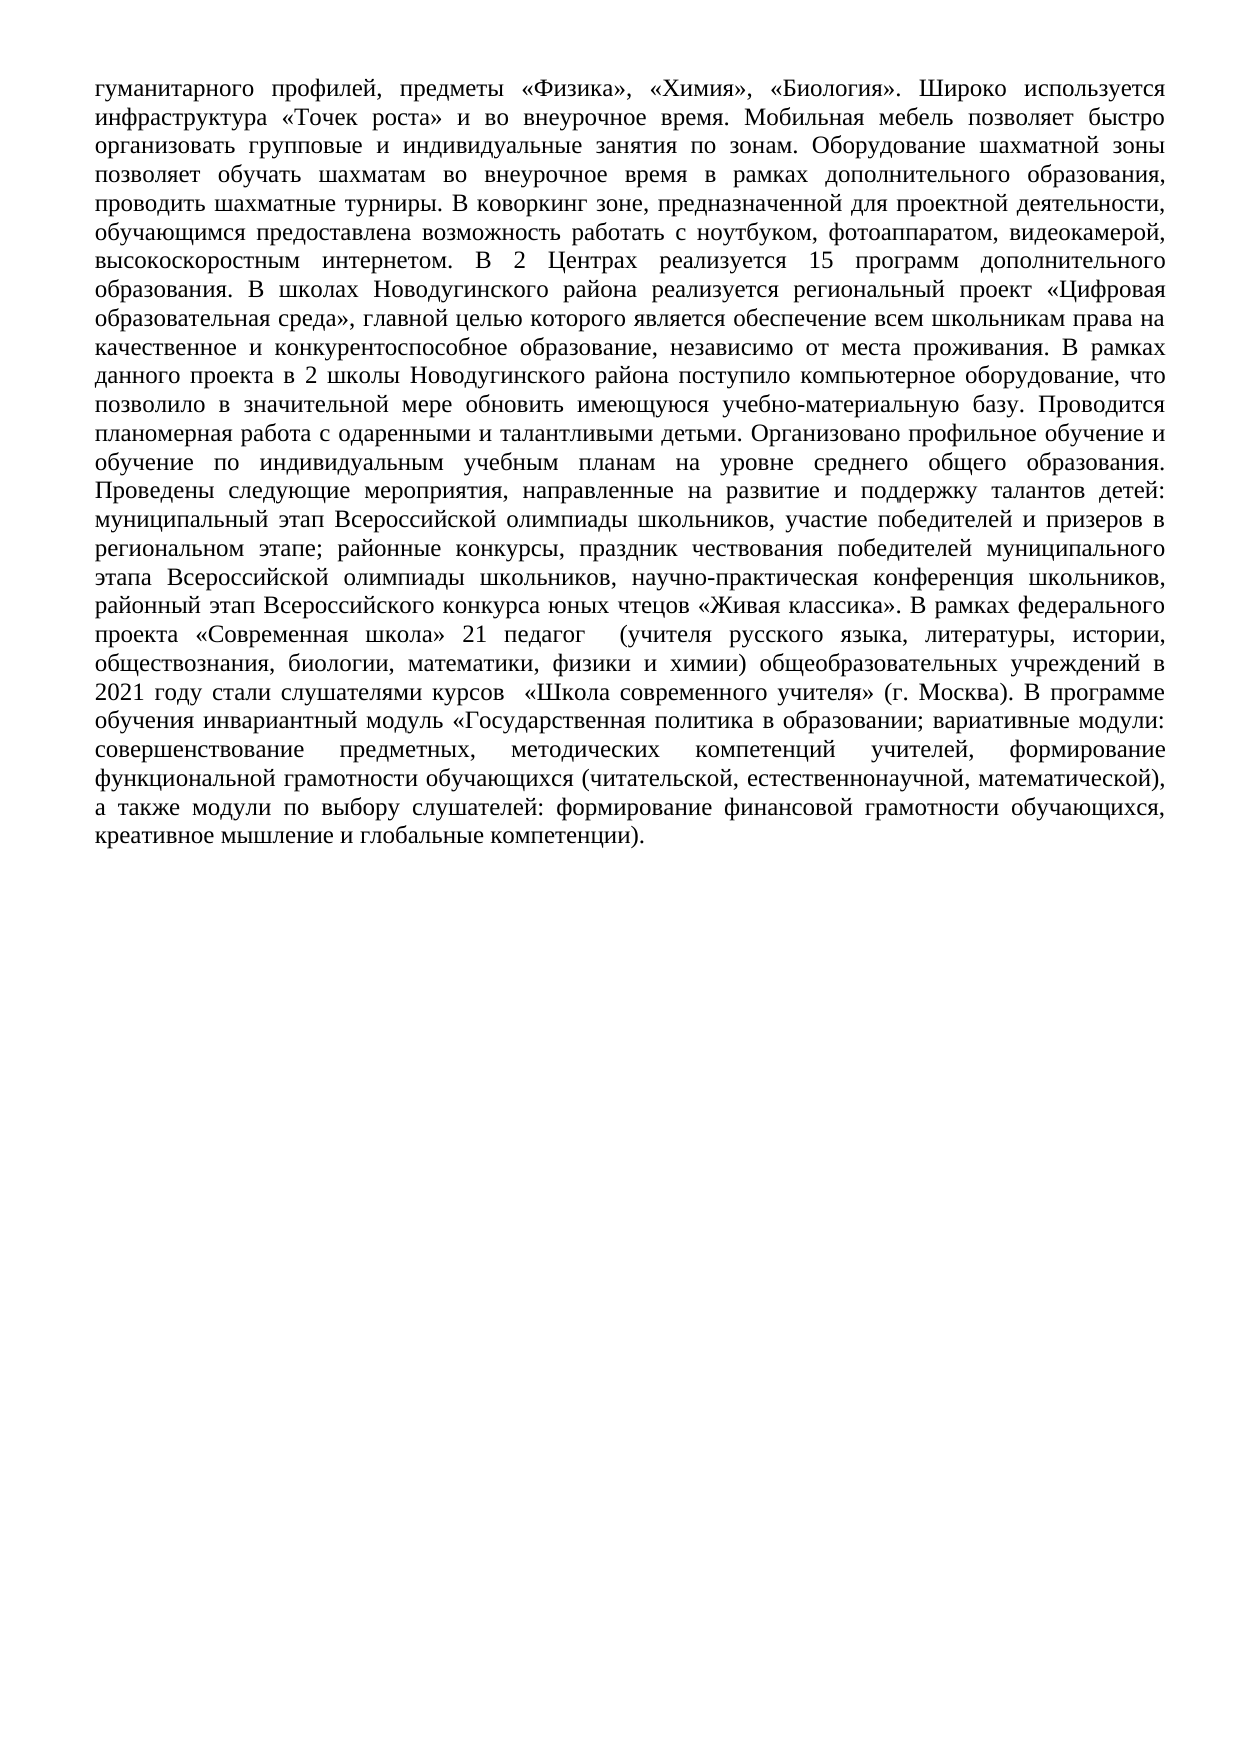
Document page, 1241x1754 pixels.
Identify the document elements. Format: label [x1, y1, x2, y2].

text [94, 73, 1166, 849]
